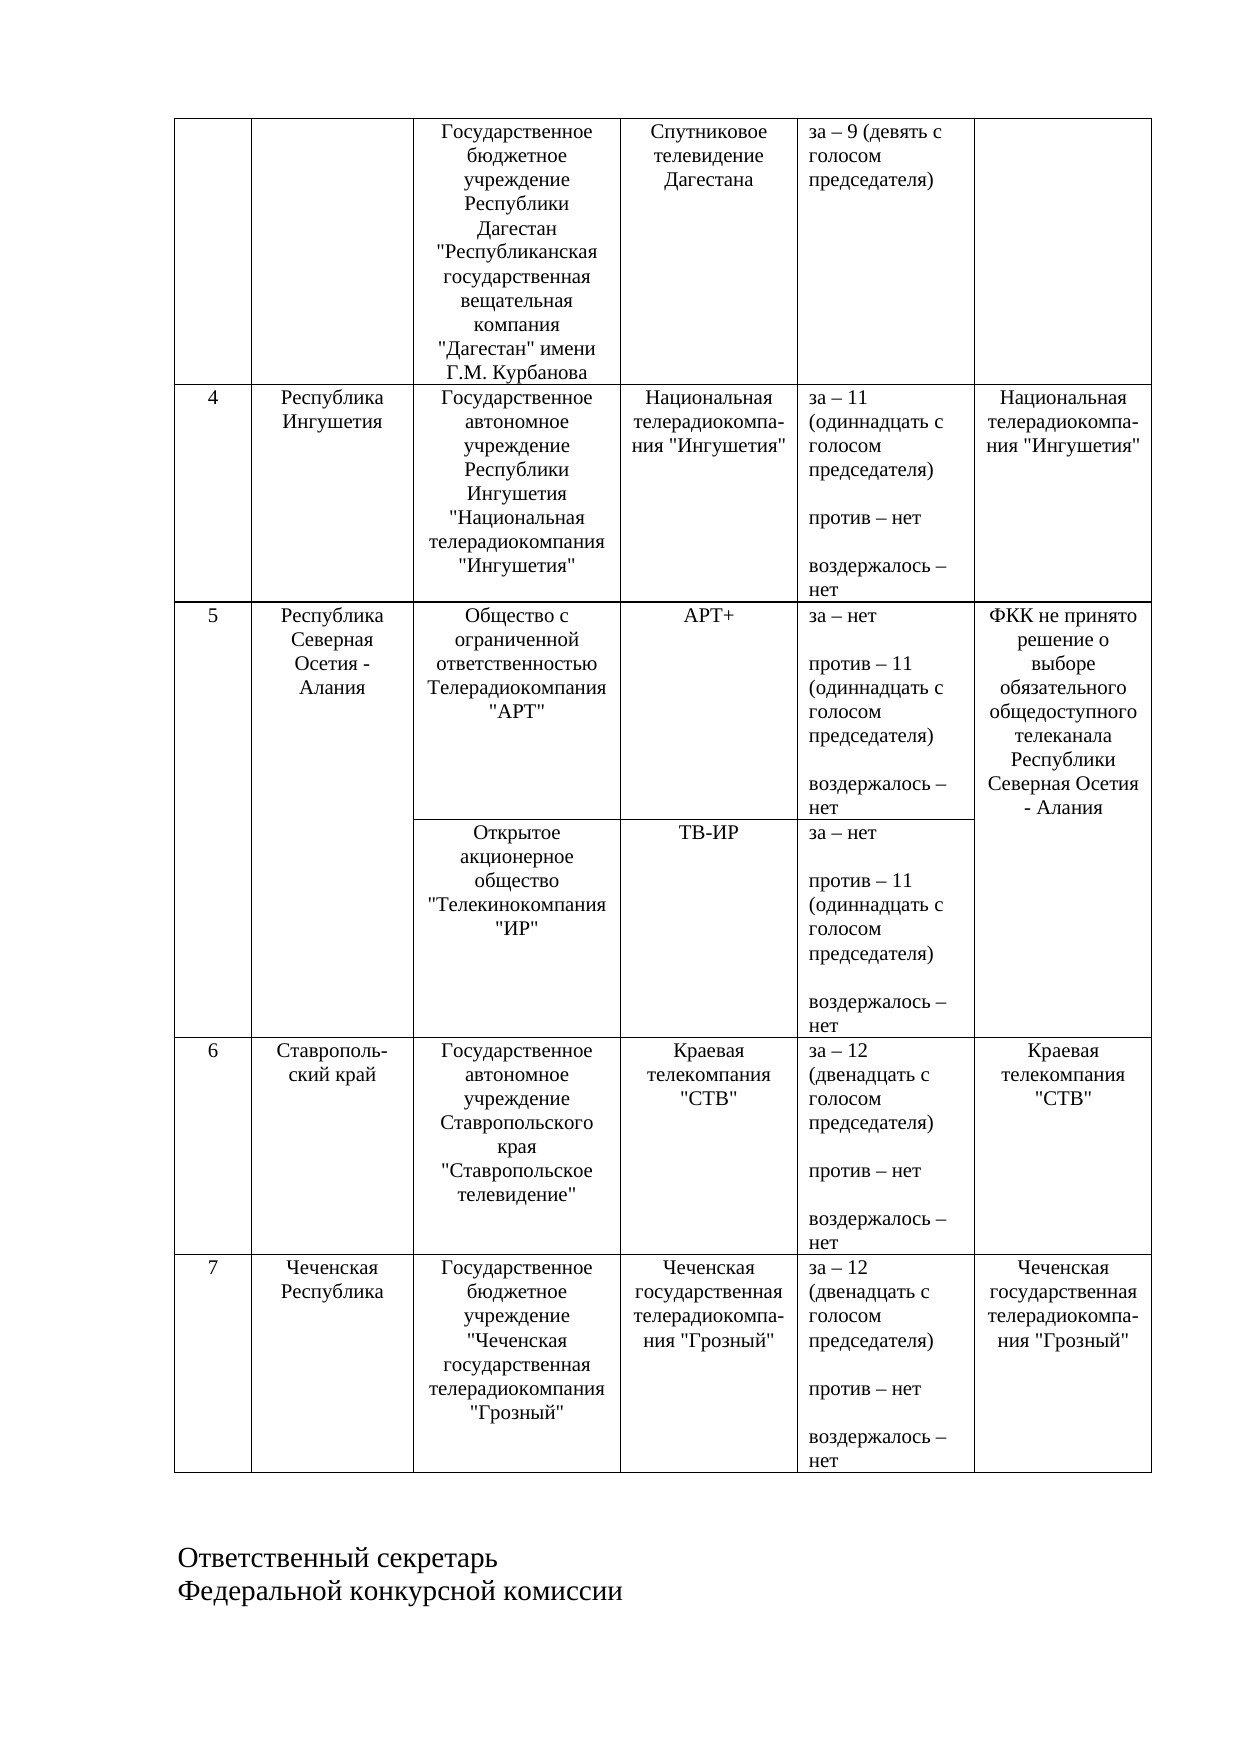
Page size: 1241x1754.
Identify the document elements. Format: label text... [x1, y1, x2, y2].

table_cell 7 [175, 1255, 251, 1472]
table_cell 4 [175, 385, 251, 601]
table_cell Чеченская государственная телерадиокомпа-ния "Грозный" [975, 1255, 1151, 1472]
table_cell Государственное бюджетное учреждение "Чеченская государственная телерадиокомпания "Грозный" [414, 1255, 620, 1472]
table_cell Открытое акционерное общество "Телекинокомпания "ИР" [414, 820, 620, 1037]
table_cell Краевая телекомпания "СТВ" [975, 1038, 1151, 1254]
table_cell за – нет против – 11 (одиннадцать с голосом председателя) воздержалось – нет [798, 820, 974, 1037]
table_cell Общество с ограниченной ответственностью Телерадиокомпания "АРТ" [414, 603, 620, 819]
table_cell АРТ+ [621, 603, 797, 819]
table_cell Государственное автономное учреждение Республики Ингушетия "Национальная телерадиокомпания "Ингушетия" [414, 385, 620, 601]
table_cell за – 9 (девять с голосом председателя) [798, 119, 974, 384]
table_cell Государственное автономное учреждение Ставропольского края "Ставропольское телевидение" [414, 1038, 620, 1254]
table_cell за – нет против – 11 (одиннадцать с голосом председателя) воздержалось – нет [798, 603, 974, 819]
table_cell Чеченская государственная телерадиокомпа-ния "Грозный" [621, 1255, 797, 1472]
table_cell Республика Северная Осетия - Алания [252, 603, 413, 1037]
table_cell ТВ-ИР [621, 820, 797, 1037]
table_cell Спутниковое телевидение Дагестана [621, 119, 797, 384]
text Федеральной конкурсной комиссии [177, 1573, 1152, 1607]
table_cell Республика Ингушетия [252, 385, 413, 601]
table_cell 5 [175, 603, 251, 1037]
table_cell Ставрополь-ский край [252, 1038, 413, 1254]
table_cell Государственное бюджетное учреждение Республики Дагестан "Республиканская государственная вещательная компания "Дагестан" имени Г.М. Курбанова [414, 119, 620, 384]
table_cell Чеченская Республика [252, 1255, 413, 1472]
table_cell за – 12 (двенадцать с голосом председателя) против – нет воздержалось – нет [798, 1255, 974, 1472]
text Ответственный секретарь [177, 1540, 1152, 1573]
table_cell Национальная телерадиокомпа-ния "Ингушетия" [975, 385, 1151, 601]
table_cell Краевая телекомпания "СТВ" [621, 1038, 797, 1254]
table_cell ФКК не принято решение о выборе обязательного общедоступного телеканала Республики Северная Осетия - Алания [975, 603, 1151, 1037]
table_cell за – 11 (одиннадцать с голосом председателя) против – нет воздержалось – нет [798, 385, 974, 601]
table_cell Национальная телерадиокомпа-ния "Ингушетия" [621, 385, 797, 601]
table_cell 6 [175, 1038, 251, 1254]
table_cell за – 12 (двенадцать с голосом председателя) против – нет воздержалось – нет [798, 1038, 974, 1254]
